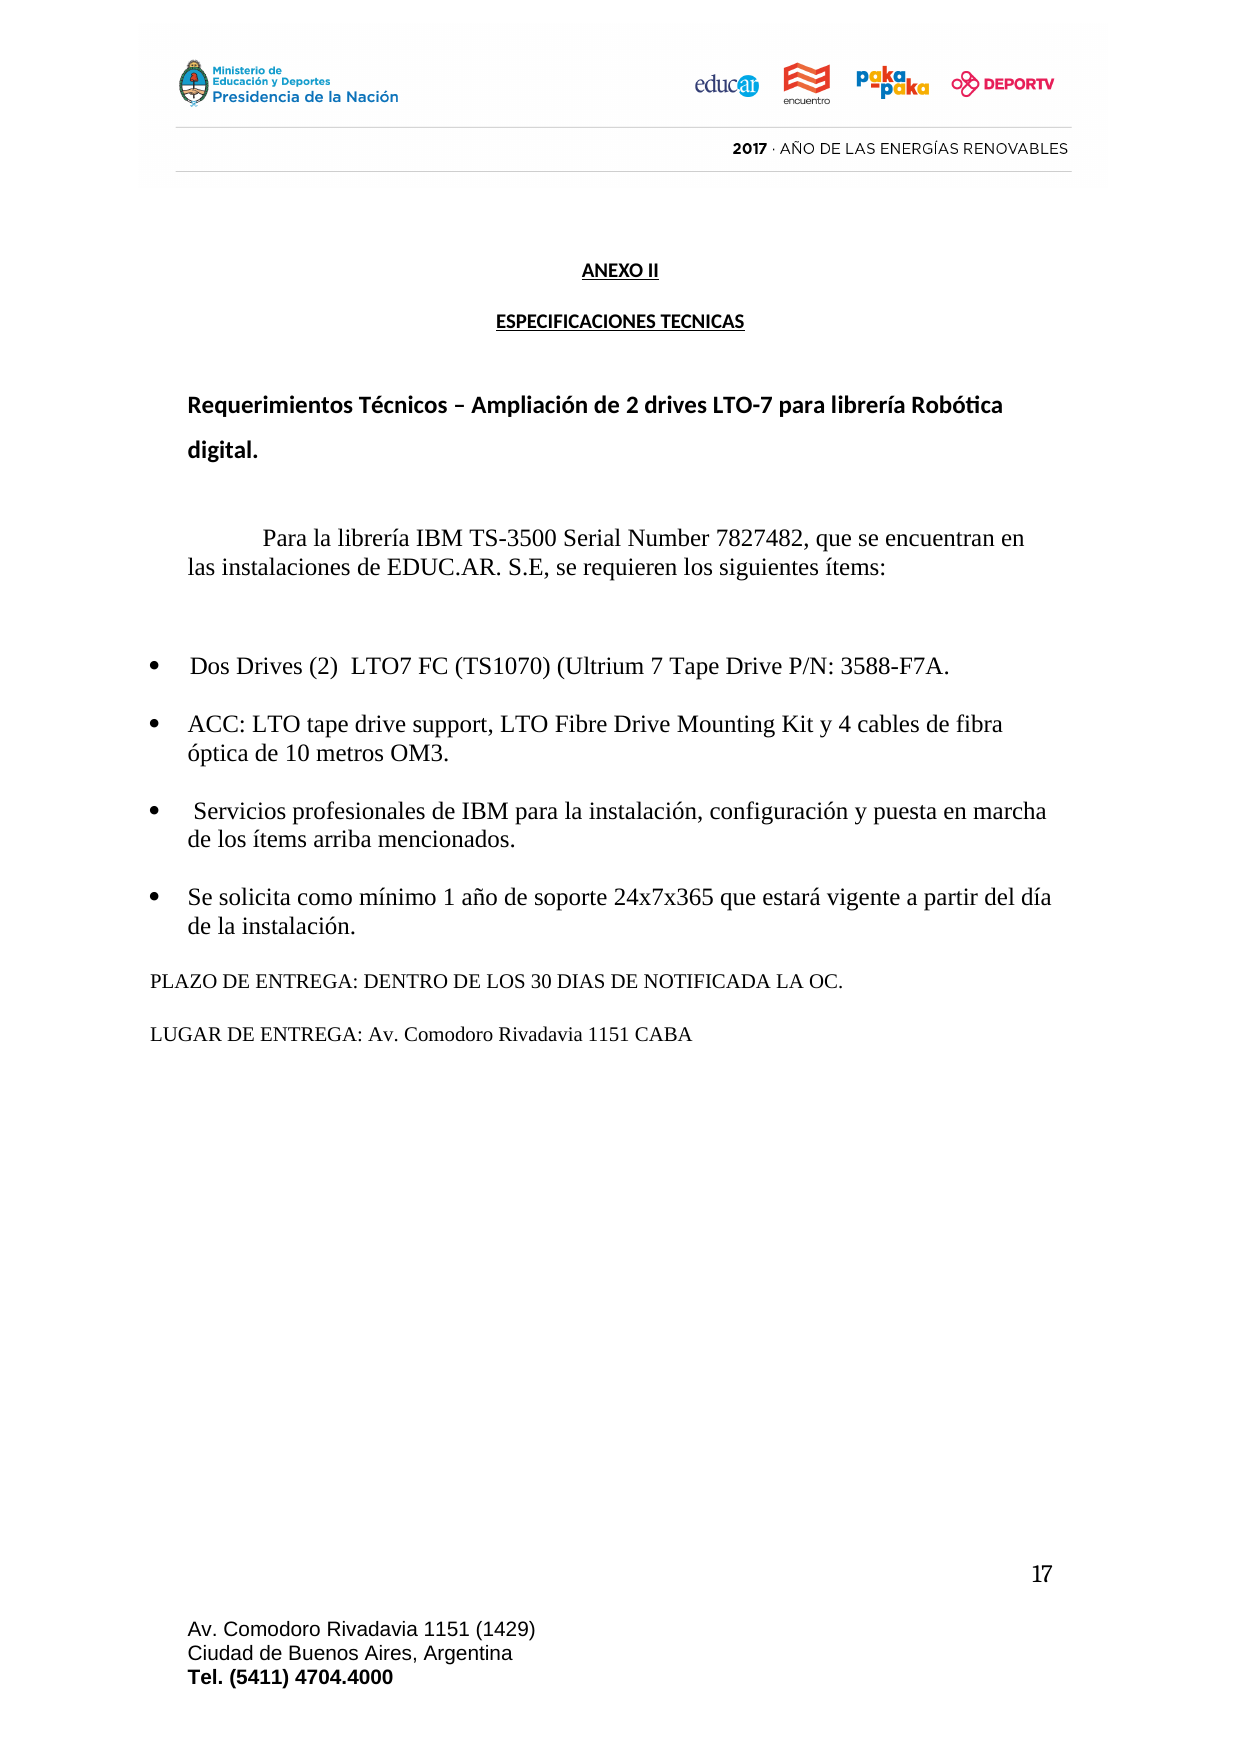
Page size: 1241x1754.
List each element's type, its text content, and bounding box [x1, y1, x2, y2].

text Para la librería IBM TS-3500 Serial Number 7827482, que se encuentran en las instalaciones de EDUC.AR. S.E, se requieren los siguientes ítems: [187, 523, 1053, 581]
text ANEXO II [187, 257, 1053, 283]
text PLAZO DE ENTREGA: DENTRO DE LOS 30 DIAS DE NOTIFICADA LA OC. [150, 969, 1053, 993]
list Se solicita como mínimo 1 año de soporte 24x7x365 que estará vigente a partir del día de la instalación. [150, 882, 1053, 940]
text Requerimientos Técnicos – Ampliación de 2 drives LTO-7 para librería Robótica digital. [187, 389, 1053, 465]
text LUGAR DE ENTREGA: Av. Comodoro Rivadavia 1151 CABA [150, 1022, 1053, 1046]
picture [138, 23, 1109, 188]
text  Dos Drives (2) LTO7 FC (TS1070) (Ultrium 7 Tape Drive P/N: 3588-F7A. [150, 651, 1053, 680]
text ESPECIFICACIONES TECNICAS [187, 308, 1053, 333]
list ACC: LTO tape drive support, LTO Fibre Drive Mounting Kit y 4 cables de fibra óptica de 10 metros OM3. [150, 709, 1053, 767]
text  Servicios profesionales de IBM para la instalación, configuración y puesta en marcha de los ítems arriba mencionados. [150, 796, 1053, 853]
